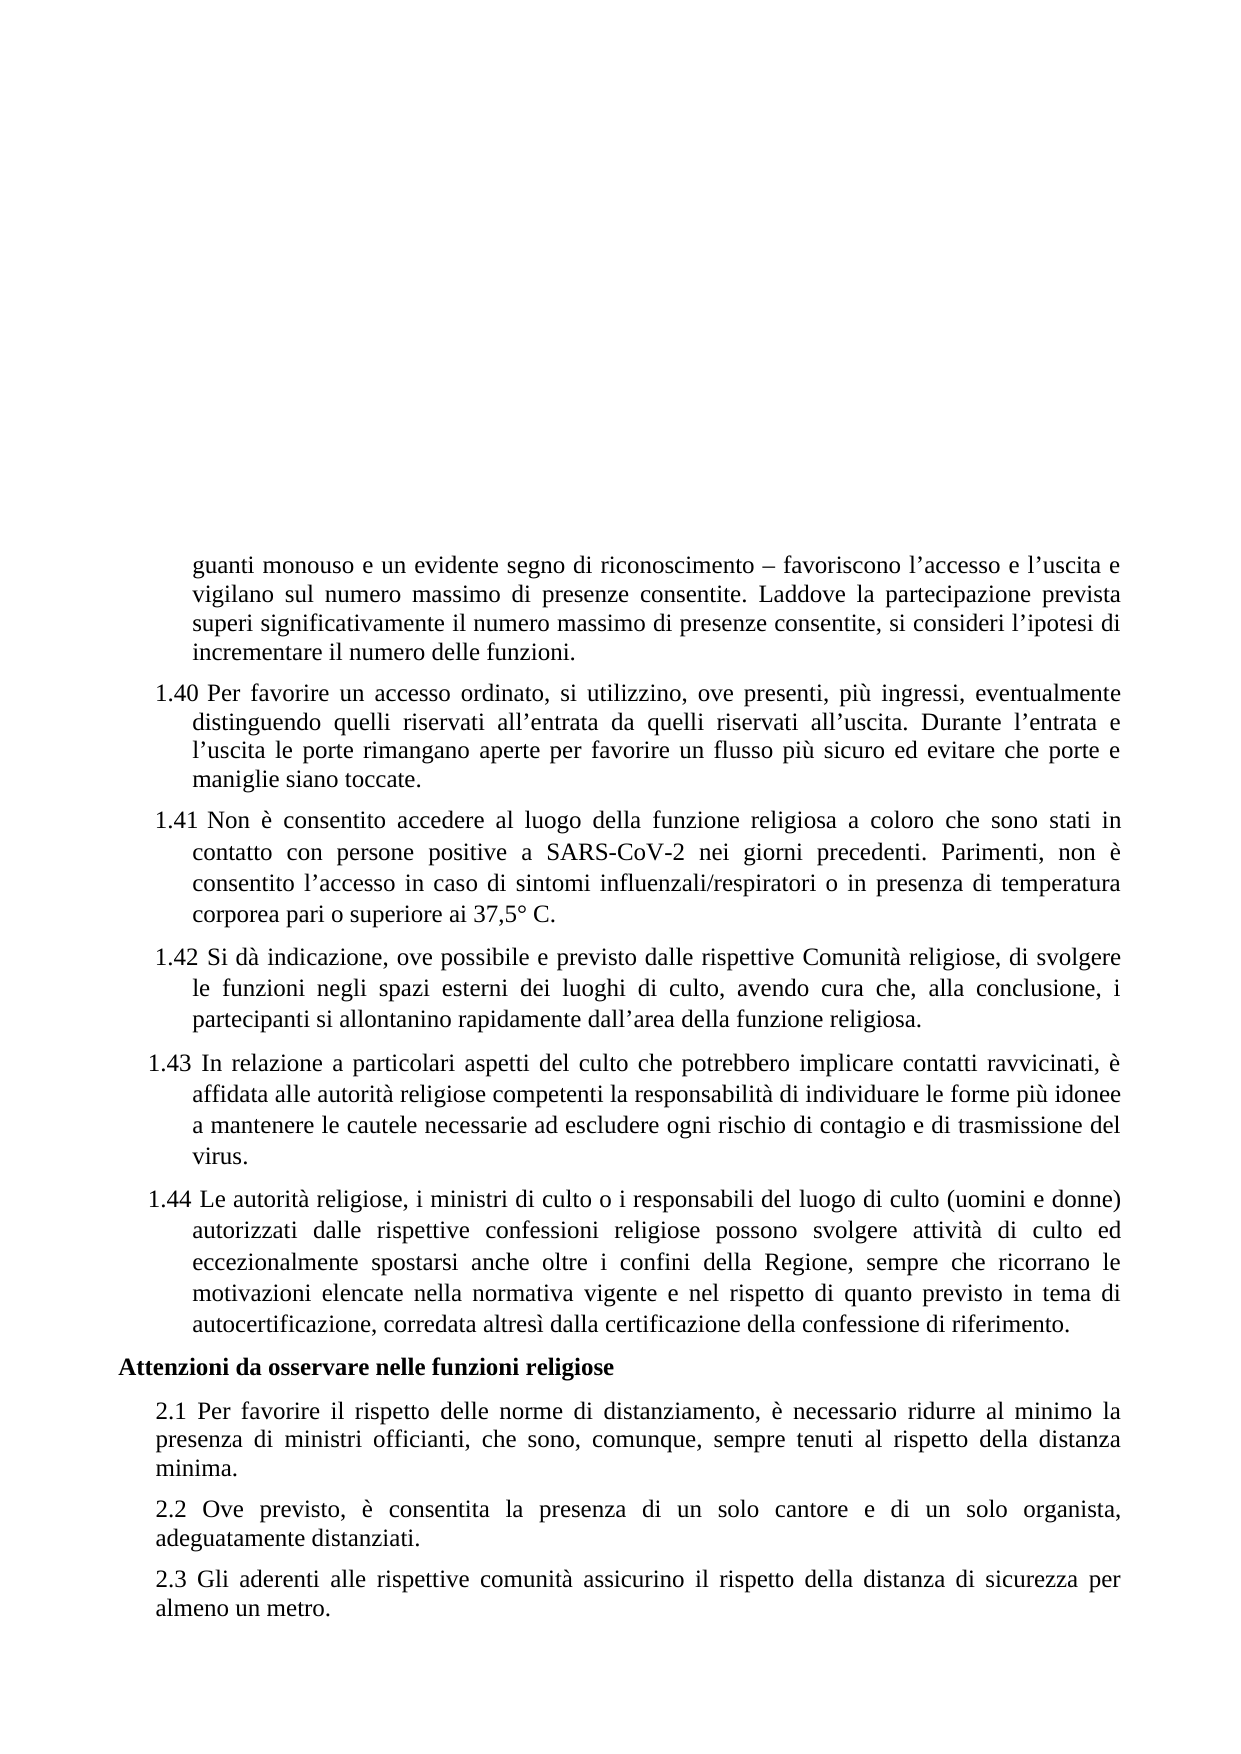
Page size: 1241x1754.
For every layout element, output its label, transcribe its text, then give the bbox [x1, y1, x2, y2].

list 2.1 Per favorire il rispetto delle norme di distanziamento, è necessario ridurre al minimo la presenza di ministri officianti, che sono, comunque, sempre tenuti al rispetto della distanza minima. [155, 1396, 1122, 1482]
list Non è consentito accedere al luogo della funzione religiosa a coloro che sono stati in contatto con persone positive a SARS-CoV-2 nei giorni precedenti. Parimenti, non è consentito l’accesso in caso di sintomi influenzali/respiratori o in presenza di temperatura corporea pari o superiore ai 37,5° C. [154, 806, 1122, 927]
list Per favorire un accesso ordinato, si utilizzino, ove presenti, più ingressi, eventualmente distinguendo quelli riservati all’entrata da quelli riservati all’uscita. Durante l’entrata e l’uscita le porte rimangano aperte per favorire un flusso più sicuro ed evitare che porte e maniglie siano toccate. [155, 678, 1122, 793]
list In relazione a particolari aspetti del culto che potrebbero implicare contatti ravvicinati, è affidata alle autorità religiose competenti la responsabilità di individuare le forme più idonee a mantenere le cautele necessarie ad escludere ogni rischio di contagio e di trasmissione del virus. [148, 1048, 1122, 1170]
list 2.2 Ove previsto, è consentita la presenza di un solo cantore e di un solo organista, adeguatamente distanziati. [155, 1494, 1122, 1552]
list Si dà indicazione, ove possibile e previsto dalle rispettive Comunità religiose, di svolgere le funzioni negli spazi esterni dei luoghi di culto, avendo cura che, alla conclusione, i partecipanti si allontanino rapidamente dall’area della funzione religiosa. [154, 942, 1122, 1033]
subtitle Attenzioni da osservare nelle funzioni religiose [118, 1352, 1122, 1381]
list Le autorità religiose, i ministri di culto o i responsabili del luogo di culto (uomini e donne) autorizzati dalle rispettive confessioni religiose possono svolgere attività di culto ed eccezionalmente spostarsi anche oltre i confini della Regione, sempre che ricorrano le motivazioni elencate nella normativa vigente e nel rispetto di quanto previsto in tema di autocertificazione, corredata altresì dalla certificazione della confessione di riferimento. [148, 1184, 1122, 1337]
list 2.3 Gli aderenti alle rispettive comunità assicurino il rispetto della distanza di sicurezza per almeno un metro. [155, 1564, 1122, 1622]
list L’accesso al luogo di culto, in questa fase di transizione, resta contingentato e regolato da volontari e/o collaboratori che – indossando adeguati dispositivi di protezione individuale, guanti monouso e un evidente segno di riconoscimento – favoriscono l’accesso e l’uscita e vigilano sul numero massimo di presenze consentite. Laddove la partecipazione prevista superi significativamente il numero massimo di presenze consentite, si consideri l’ipotesi di incrementare il numero delle funzioni. [155, 551, 1122, 666]
